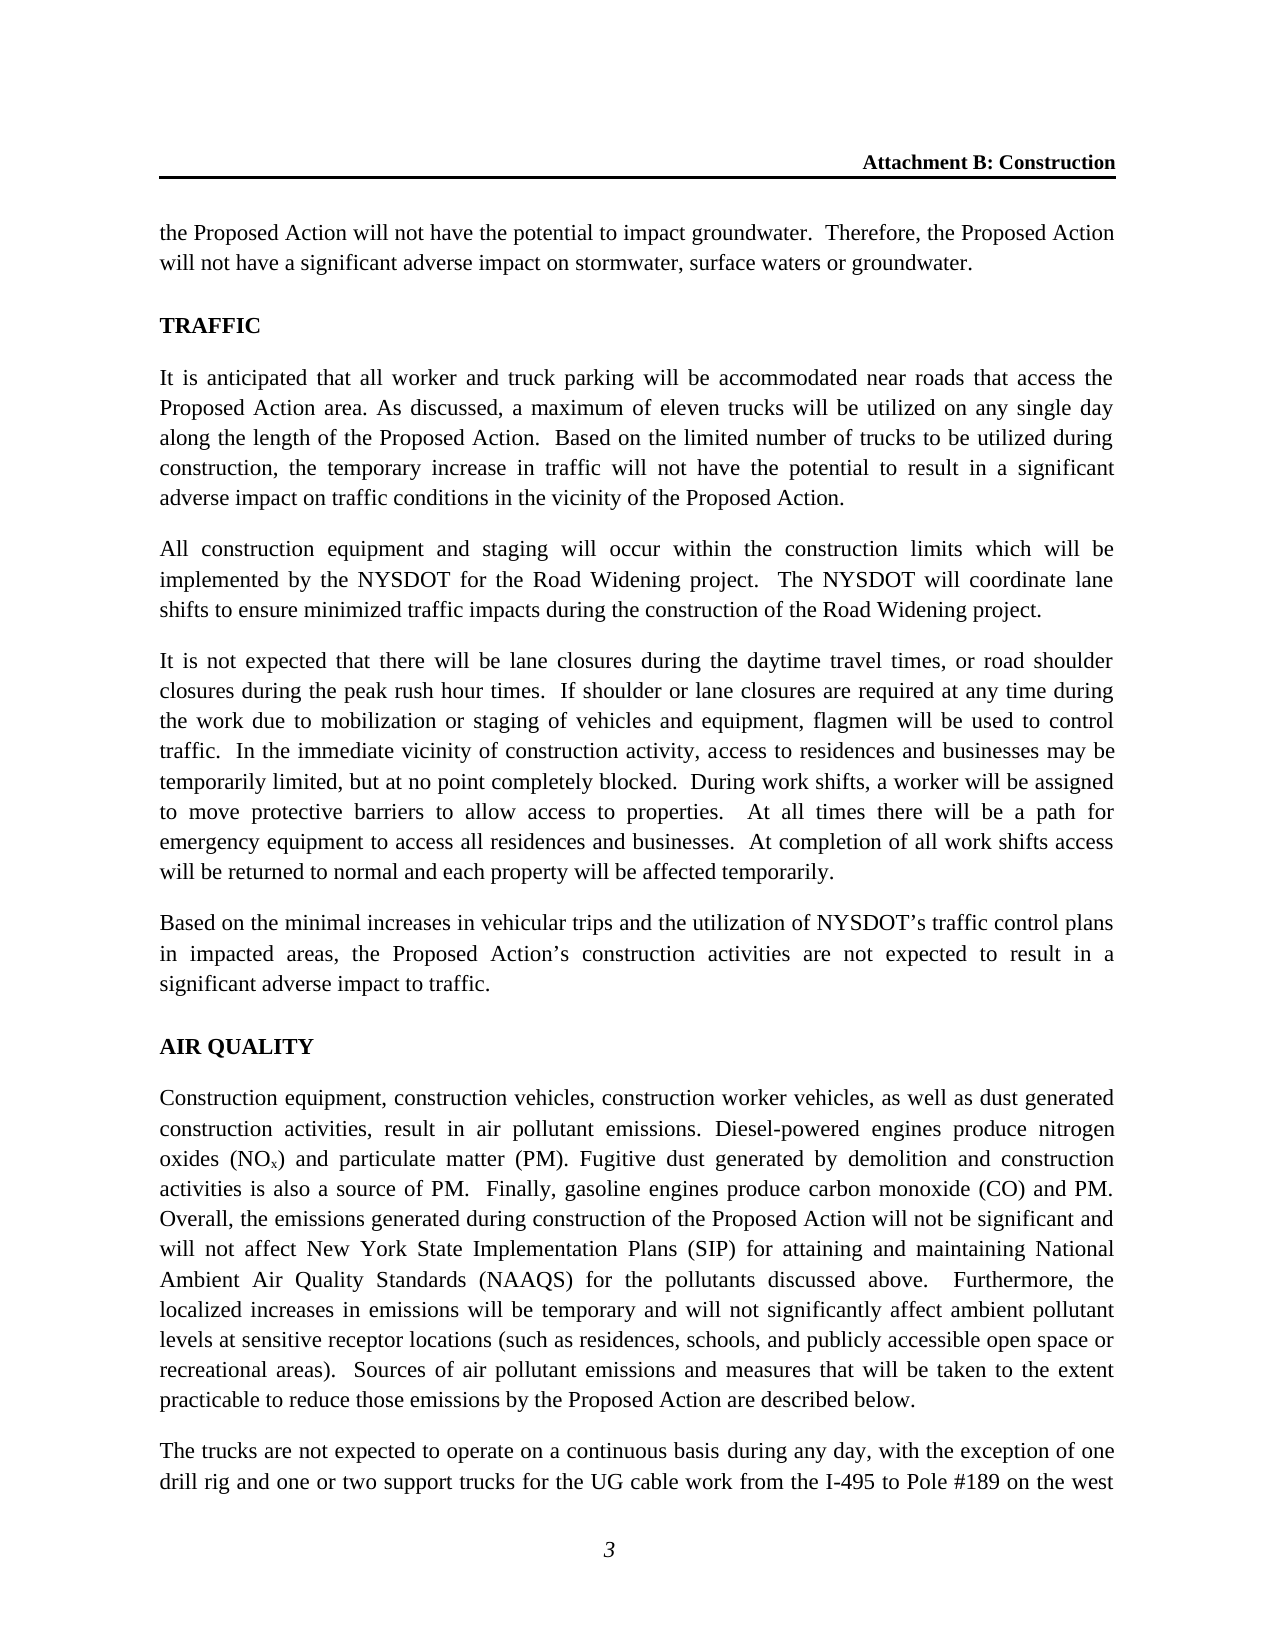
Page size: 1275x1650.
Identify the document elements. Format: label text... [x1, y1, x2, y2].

text Air quality [159, 1033, 1116, 1060]
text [159, 219, 1116, 275]
text It is not expected that there will be lane closures during the daytime travel times, or road shoulder closures during the peak rush hour times. If shoulder or lane closures are required at any time during the work due to mobilization or staging of vehicles and equipment, flagmen will be used to control traffic. In the immediate vicinity of construction activity, access to residences and businesses may be temporarily limited, but at no point completely blocked. During work shifts, a worker will be assigned to move protective barriers to allow access to properties. At all times there will be a path for emergency equipment to access all residences and businesses. At completion of all work shifts access will be returned to normal and each property will be affected temporarily. [159, 647, 1116, 885]
text Construction equipment, construction vehicles, construction worker vehicles, as well as dust generated construction activities, result in air pollutant emissions. Diesel-powered engines produce nitrogen oxides (NOx) and particulate matter (PM). Fugitive dust generated by demolition and construction activities is also a source of PM. Finally, gasoline engines produce carbon monoxide (CO) and PM. Overall, the emissions generated during construction of the Proposed Action will not be significant and will not affect New York State Implementation Plans (SIP) for attaining and maintaining National Ambient Air Quality Standards (NAAQS) for the pollutants discussed above. Furthermore, the localized increases in emissions will be temporary and will not significantly affect ambient pollutant levels at sensitive receptor locations (such as residences, schools, and publicly accessible open space or recreational areas). Sources of air pollutant emissions and measures that will be taken to the extent practicable to reduce those emissions by the Proposed Action are described below. [159, 1084, 1116, 1413]
text Traffic [159, 313, 1116, 339]
text All construction equipment and staging will occur within the construction limits which will be implemented by the NYSDOT for the Road Widening project. The NYSDOT will coordinate lane shifts to ensure minimized traffic impacts during the construction of the Road Widening project. [159, 536, 1116, 622]
text It is anticipated that all worker and truck parking will be accommodated near roads that access the Proposed Action area. As discussed, a maximum of eleven trucks will be utilized on any single day along the length of the Proposed Action. Based on the limited number of trucks to be utilized during construction, the temporary increase in traffic will not have the potential to result in a significant adverse impact on traffic conditions in the vicinity of the Proposed Action. [159, 364, 1116, 511]
text Based on the minimal increases in vehicular trips and the utilization of NYSDOT’s traffic control plans in impacted areas, the Proposed Action’s construction activities are not expected to result in a significant adverse impact to traffic. [159, 909, 1116, 996]
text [159, 1438, 1116, 1494]
